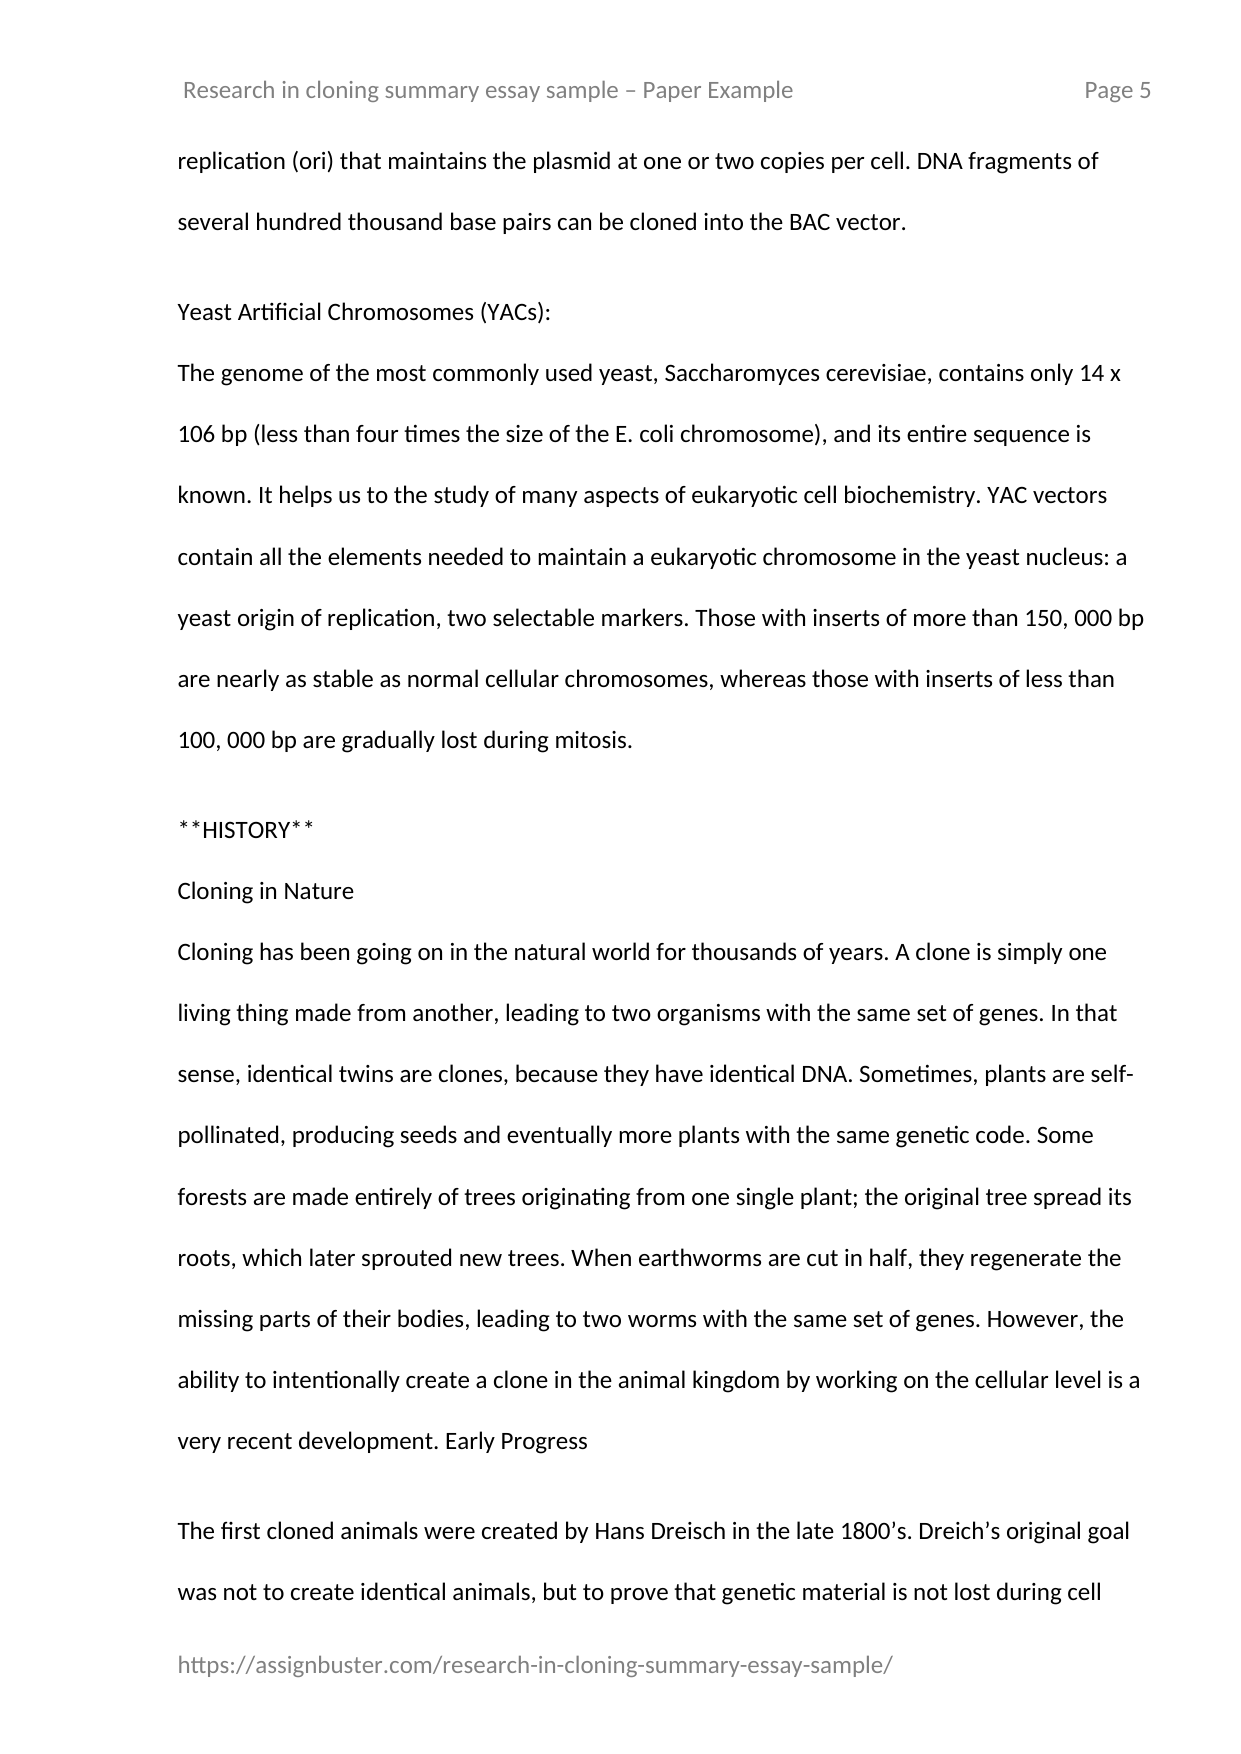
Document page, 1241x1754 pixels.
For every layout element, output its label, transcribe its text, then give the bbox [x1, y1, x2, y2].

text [177, 1515, 1152, 1607]
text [177, 145, 1152, 237]
text **HISTORY** Cloning in Nature Cloning has been going on in the natural world for thousands of years. A clone is simply one living thing made from another, leading to two organisms with the same set of genes. In that sense, identical twins are clones, because they have identical DNA. Sometimes, plants are self-pollinated, producing seeds and eventually more plants with the same genetic code. Some forests are made entirely of trees originating from one single plant; the original tree spread its roots, which later sprouted new trees. When earthworms are cut in half, they regenerate the missing parts of their bodies, leading to two worms with the same set of genes. However, the ability to intentionally create a clone in the animal kingdom by working on the cellular level is a very recent development. Early Progress [177, 814, 1152, 1455]
text Yeast Artificial Chromosomes (YACs): The genome of the most commonly used yeast, Saccharomyces cerevisiae, contains only 14 x 106 bp (less than four times the size of the E. coli chromosome), and its entire sequence is known. It helps us to the study of many aspects of eukaryotic cell biochemistry. YAC vectors contain all the elements needed to maintain a eukaryotic chromosome in the yeast nucleus: a yeast origin of replication, two selectable markers. Those with inserts of more than 150, 000 bp are nearly as stable as normal cellular chromosomes, whereas those with inserts of less than 100, 000 bp are gradually lost during mitosis. [177, 297, 1152, 754]
